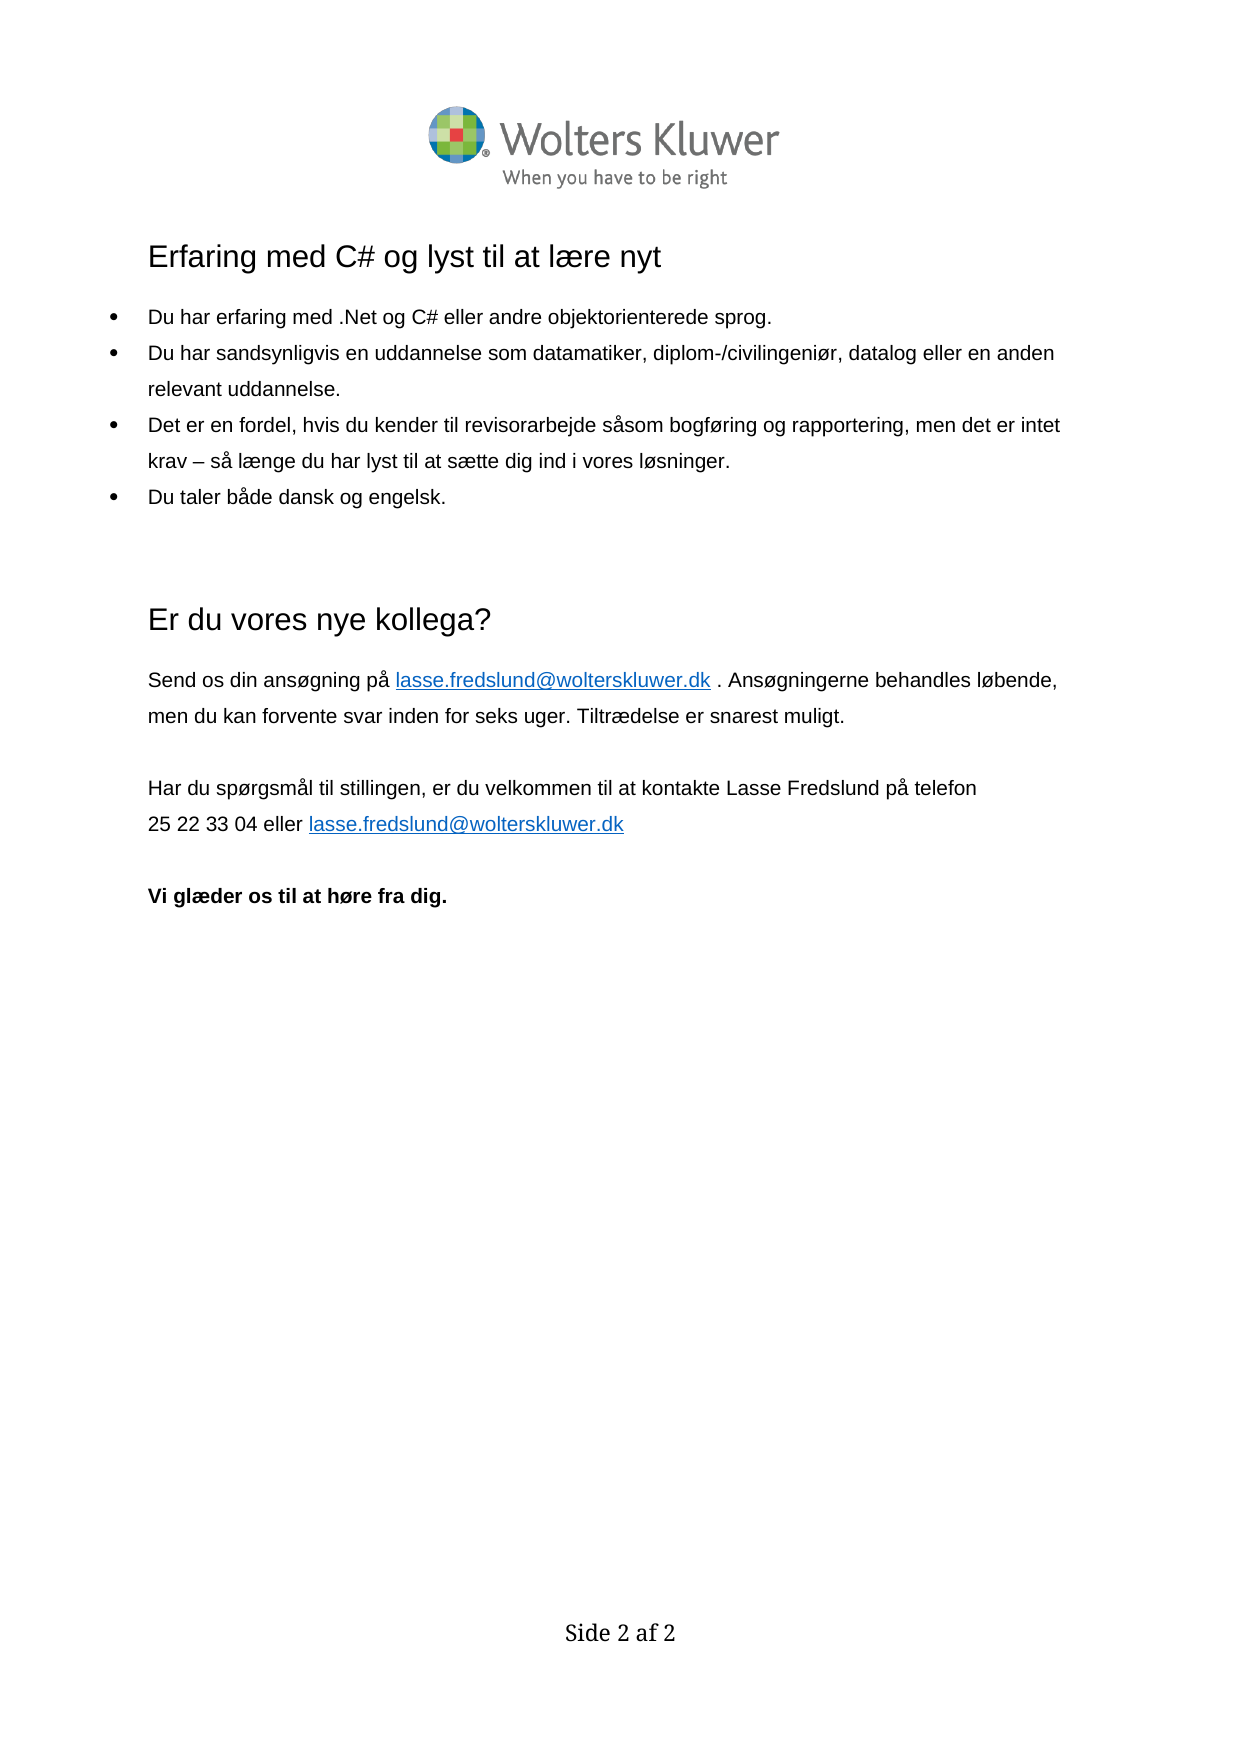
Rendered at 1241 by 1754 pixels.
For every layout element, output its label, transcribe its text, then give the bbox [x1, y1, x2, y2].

picture [428, 106, 780, 189]
subtitle Er du vores nye kollega? [148, 599, 1093, 637]
list Du har sandsynligvis en uddannelse som datamatiker, diplom-/civilingeniør, datalog eller en anden relevant uddannelse. [110, 341, 1093, 401]
subtitle Erfaring med C# og lyst til at lære nyt [148, 236, 1093, 274]
text Har du spørgsmål til stillingen, er du velkommen til at kontakte Lasse Fredslund på telefon [148, 776, 1093, 800]
list Det er en fordel, hvis du kender til revisorarbejde såsom bogføring og rapportering, men det er intet krav – så længe du har lyst til at sætte dig ind i vores løsninger. [110, 413, 1093, 473]
text Send os din ansøgning på lasse.fredslund@wolterskluwer.dk . Ansøgningerne behandles løbende, men du kan forvente svar inden for seks uger. Tiltrædelse er snarest muligt. [148, 668, 1093, 728]
text 25 22 33 04 eller lasse.fredslund@wolterskluwer.dk [148, 812, 1093, 836]
list Du har erfaring med .Net og C# eller andre objektorienterede sprog. [110, 305, 1093, 329]
text Vi glæder os til at høre fra dig. [148, 884, 1093, 908]
list Du taler både dansk og engelsk. [110, 485, 1093, 509]
